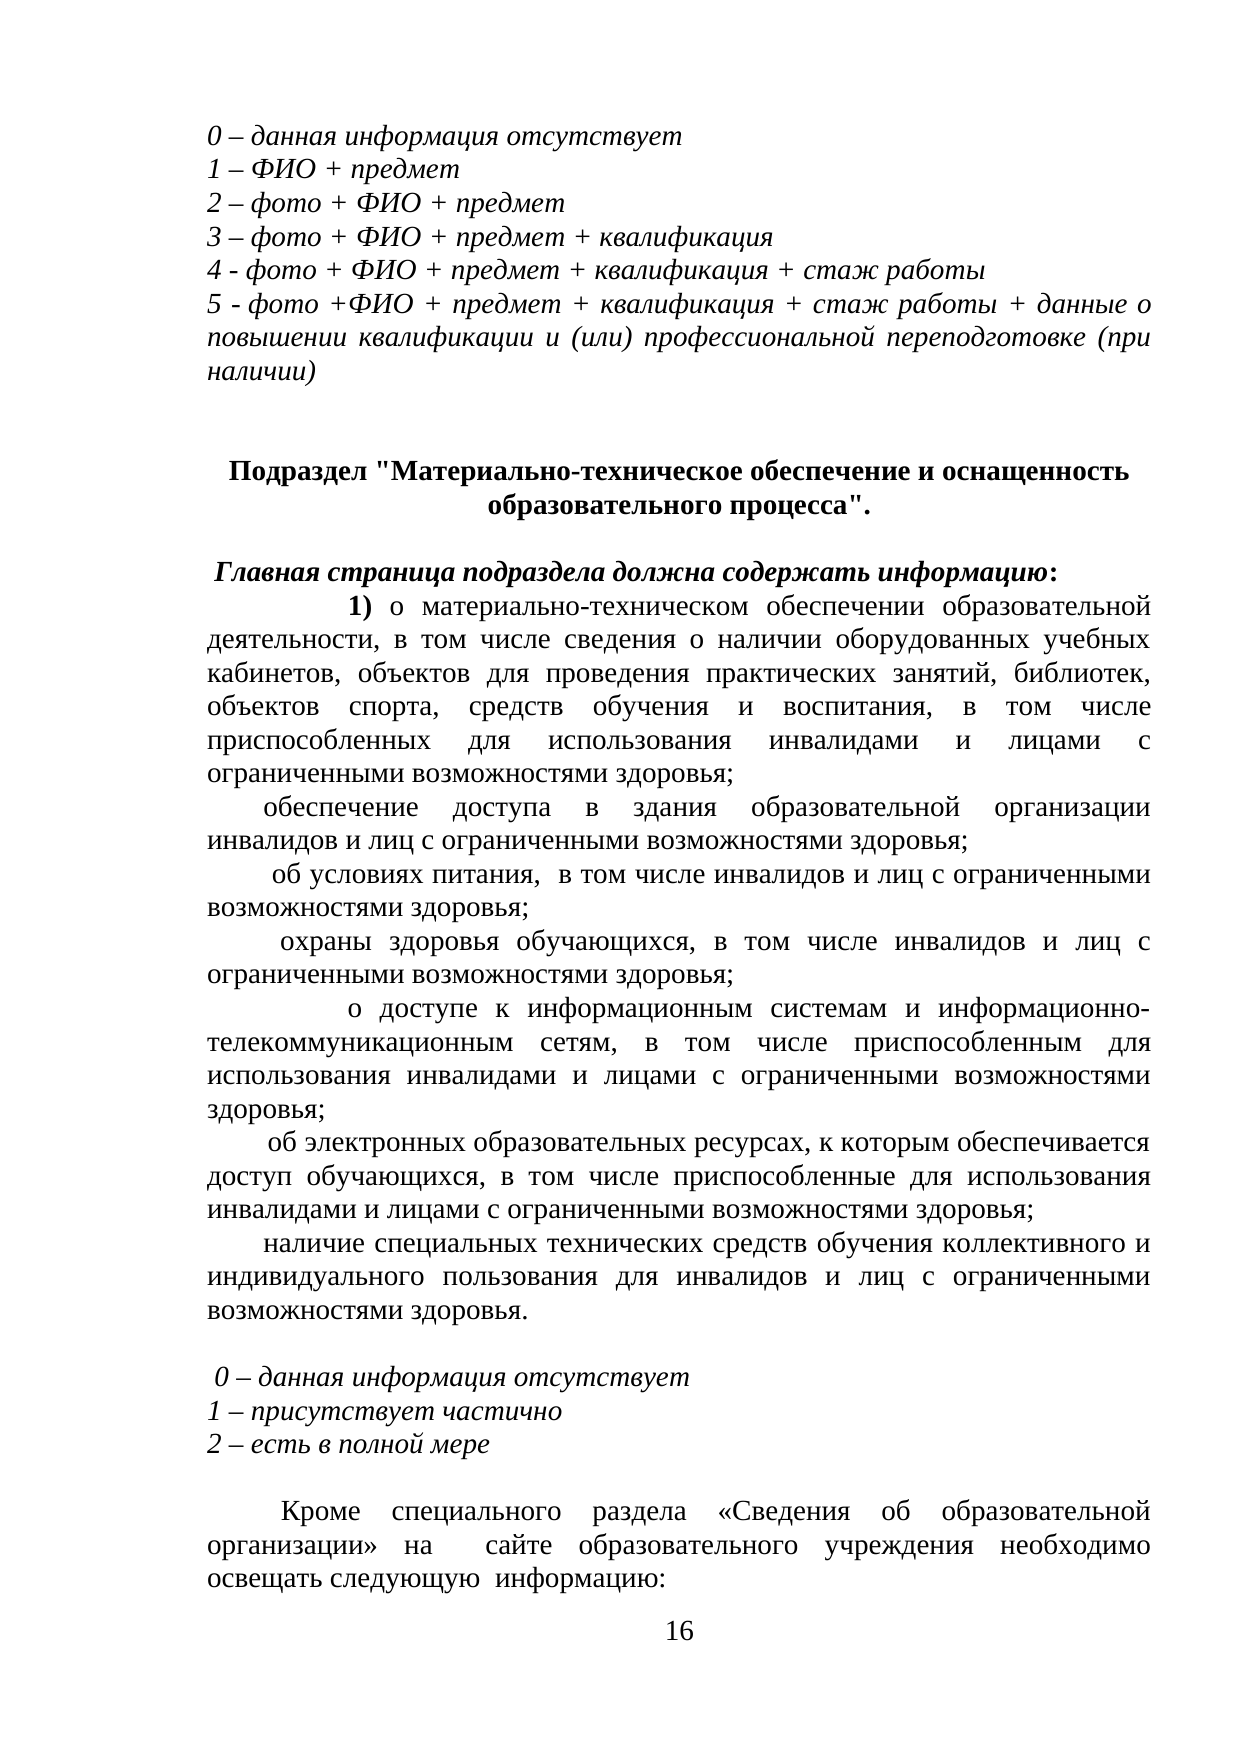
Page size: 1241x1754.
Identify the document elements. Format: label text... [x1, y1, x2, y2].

text обеспечение доступа в здания образовательной организации инвалидов и лиц с ограниченными возможностями здоровья; [207, 789, 1152, 856]
text 2 – есть в полной мере [207, 1426, 1152, 1460]
text 5 - фото +ФИО + предмет + квалификация + стаж работы + данные о повышении квалификации и (или) профессиональной переподготовке (при наличии) [207, 286, 1152, 386]
text Подраздел "Материально-техническое обеспечение и оснащенность [207, 453, 1152, 487]
text об условиях питания, в том числе инвалидов и лиц с ограниченными возможностями здоровья; [207, 856, 1152, 923]
text о доступе к информационным системам и информационно-телекоммуникационным сетям, в том числе приспособленным для использования инвалидами и лицами с ограниченными возможностями здоровья; [207, 990, 1152, 1124]
text наличие специальных технических средств обучения коллективного и индивидуального пользования для инвалидов и лиц с ограниченными возможностями здоровья. [207, 1225, 1152, 1326]
text об электронных образовательных ресурсах, к которым обеспечивается доступ обучающихся, в том числе приспособленные для использования инвалидами и лицами с ограниченными возможностями здоровья; [207, 1124, 1152, 1225]
text Кроме специального раздела «Сведения об образовательной организации» на сайте образовательного учреждения необходимо освещать следующую информацию: [207, 1493, 1152, 1594]
text образовательного процесса". [207, 487, 1152, 521]
text 4 - фото + ФИО + предмет + квалификация + стаж работы [207, 252, 1152, 286]
text 1 – присутствует частично [207, 1393, 1152, 1426]
text 0 – данная информация отсутствует 1 – ФИО + предмет 2 – фото + ФИО + предмет 3 – фото + ФИО + предмет + квалификация [207, 118, 1152, 252]
text охраны здоровья обучающихся, в том числе инвалидов и лиц с ограниченными возможностями здоровья; [207, 923, 1152, 990]
text 1) о материально-техническом обеспечении образовательной деятельности, в том числе сведения о наличии оборудованных учебных кабинетов, объектов для проведения практических занятий, библиотек, объектов спорта, средств обучения и воспитания, в том числе приспособленных для использования инвалидами и лицами с ограниченными возможностями здоровья; [207, 588, 1152, 789]
text 0 – данная информация отсутствует [207, 1359, 1152, 1393]
text Главная страница подраздела должна содержать информацию: [207, 554, 1152, 588]
